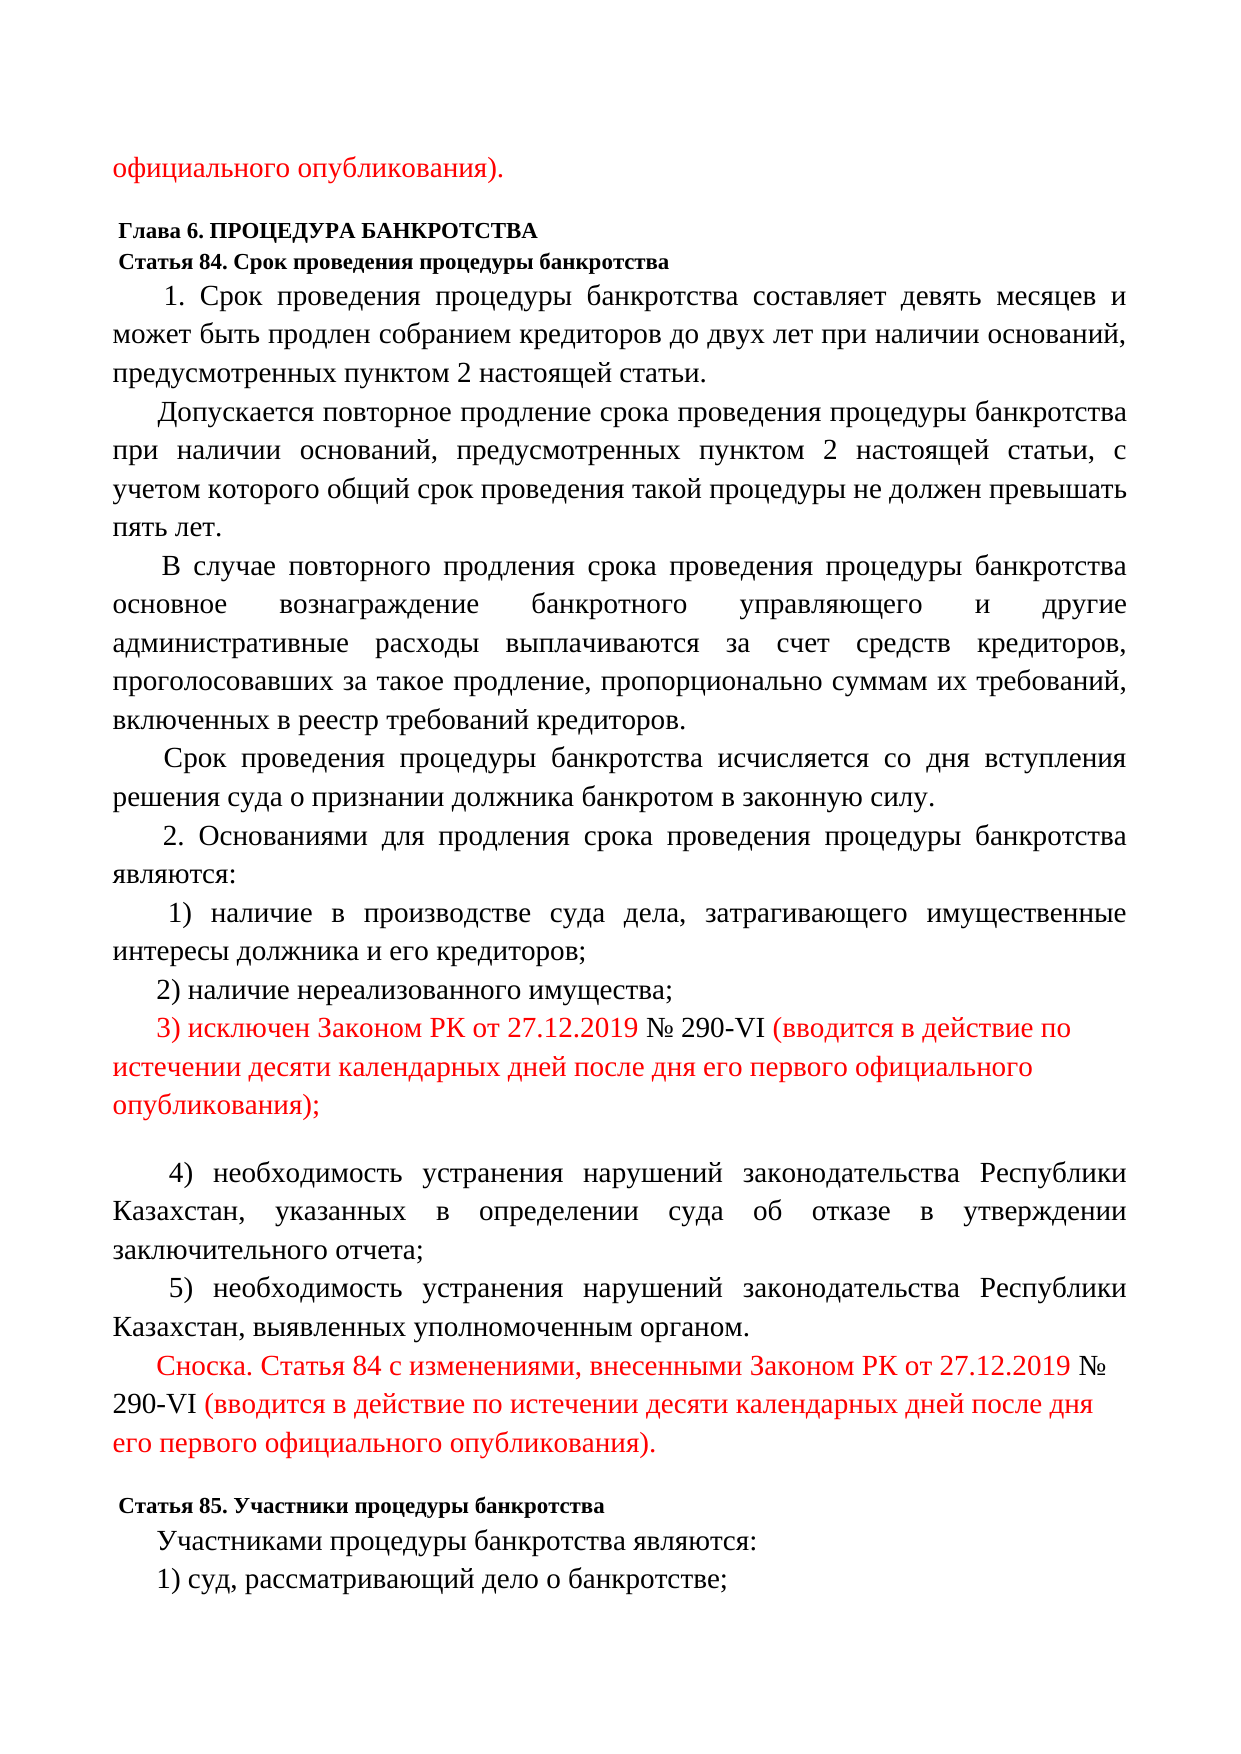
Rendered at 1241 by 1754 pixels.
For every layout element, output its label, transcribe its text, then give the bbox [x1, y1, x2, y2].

text 2) наличие нереализованного имущества; [112, 972, 1128, 1005]
text Допускается повторное продление срока проведения процедуры банкротства при наличии оснований, предусмотренных пунктом 2 настоящей статьи, с учетом которого общий срок проведения такой процедуры не должен превышать пять лет. [112, 394, 1128, 543]
text 1) суд, рассматривающий дело о банкротстве; [112, 1561, 1128, 1595]
text 4) необходимость устранения нарушений законодательства Республики Казахстан, указанных в определении суда об отказе в утверждении заключительного отчета; [112, 1155, 1128, 1266]
text Сноска. Статья 84 с изменениями, внесенными Законом РК от 27.12.2019 № 290-VI (вводится в действие по истечении десяти календарных дней после дня его первого официального опубликования). [112, 1348, 1128, 1488]
text Участниками процедуры банкротства являются: [112, 1523, 1128, 1556]
text Срок проведения процедуры банкротства исчисляется со дня вступления решения суда о признании должника банкротом в законную силу. [112, 741, 1128, 813]
text Статья 85. Участники процедуры банкротства [112, 1492, 1128, 1519]
text 2. Основаниями для продления срока проведения процедуры банкротства являются: [112, 818, 1128, 890]
text 1) наличие в производстве суда дела, затрагивающего имущественные интересы должника и его кредиторов; [112, 895, 1128, 967]
text 1. Срок проведения процедуры банкротства составляет девять месяцев и может быть продлен собранием кредиторов до двух лет при наличии оснований, предусмотренных пунктом 2 настоящей статьи. [112, 278, 1128, 389]
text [112, 150, 1128, 214]
text Статья 84. Срок проведения процедуры банкротства [112, 248, 1128, 274]
text 3) исключен Законом РК от 27.12.2019 № 290-VI (вводится в действие по истечении десяти календарных дней после дня его первого официального опубликования); [112, 1010, 1128, 1151]
text 5) необходимость устранения нарушений законодательства Республики Казахстан, выявленных уполномоченным органом. [112, 1271, 1128, 1343]
text В случае повторного продления срока проведения процедуры банкротства основное вознаграждение банкротного управляющего и другие административные расходы выплачиваются за счет средств кредиторов, проголосовавших за такое продление, пропорционально суммам их требований, включенных в реестр требований кредиторов. [112, 548, 1128, 736]
text Глава 6. ПРОЦЕДУРА БАНКРОТСТВА [112, 218, 1128, 244]
